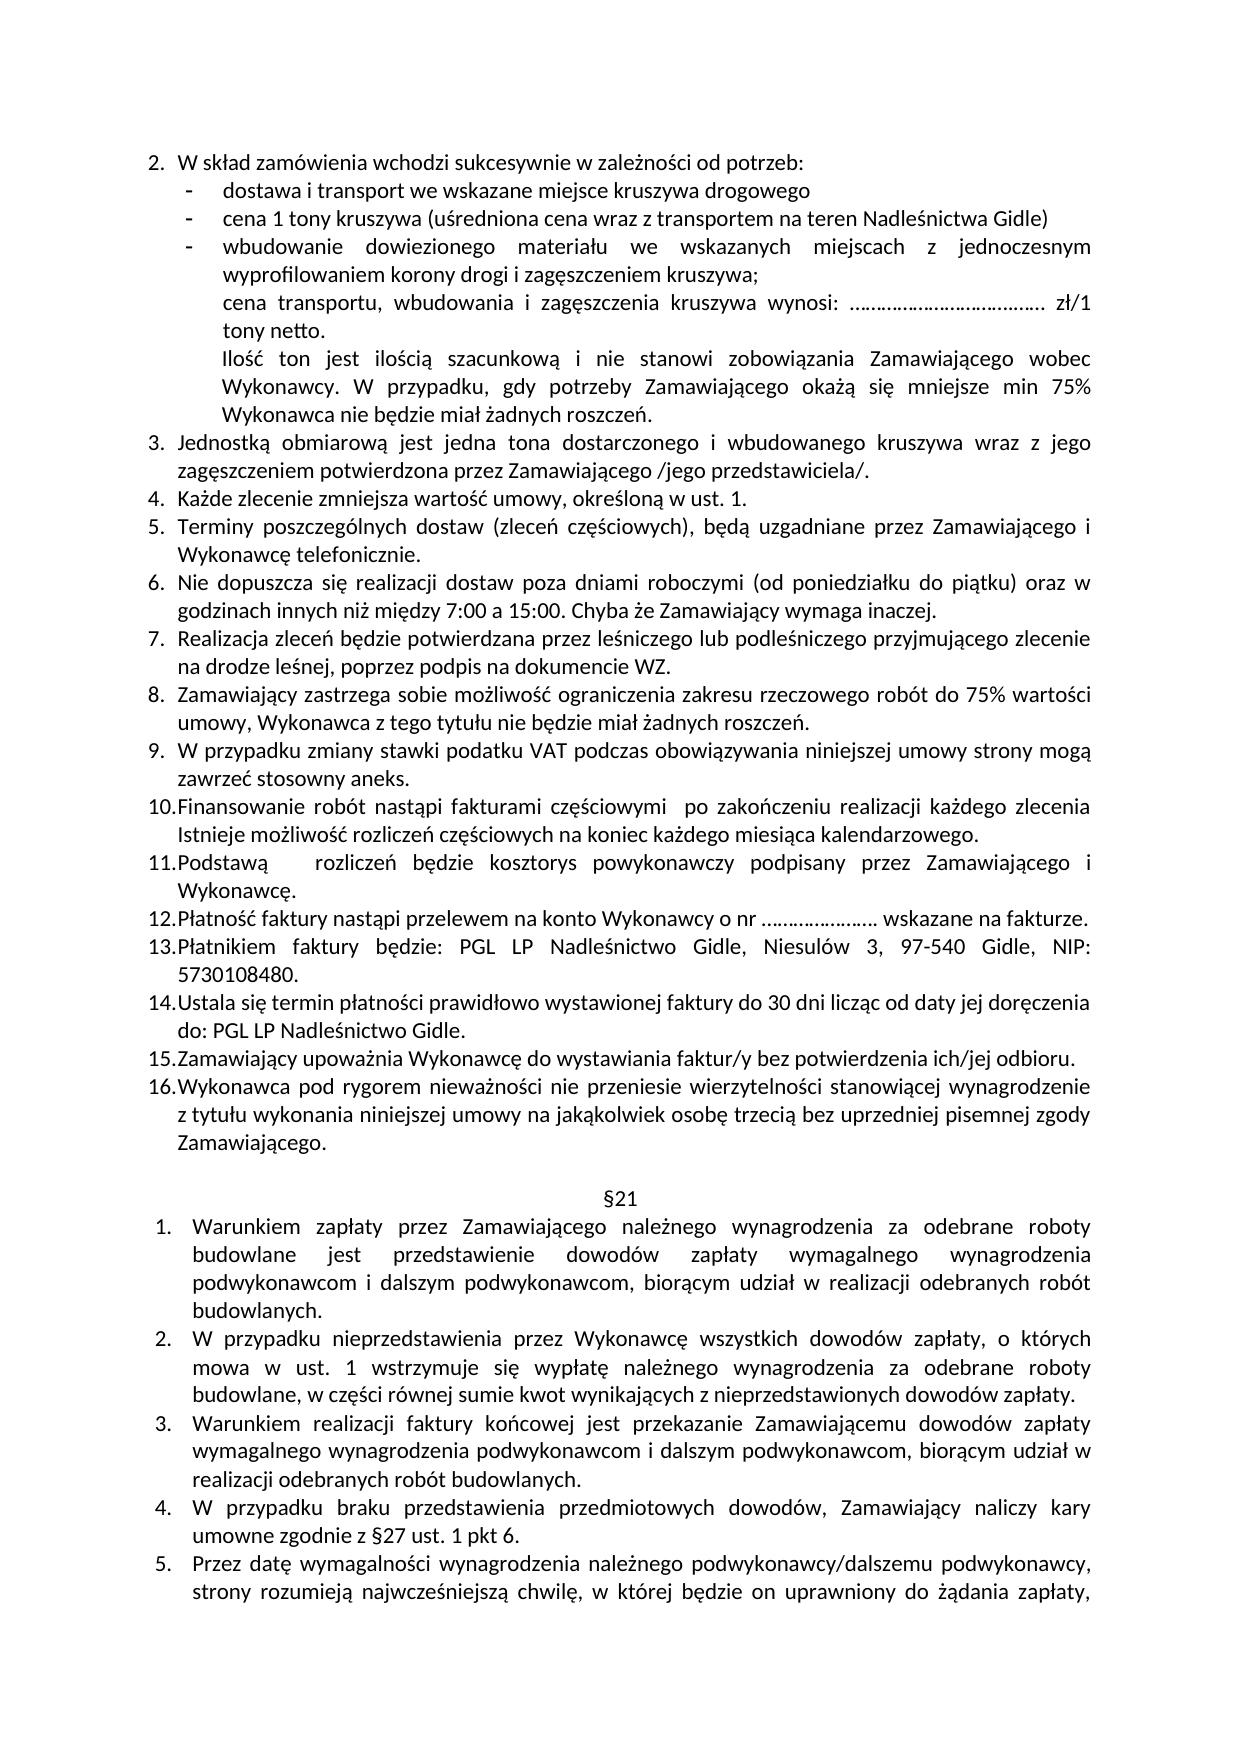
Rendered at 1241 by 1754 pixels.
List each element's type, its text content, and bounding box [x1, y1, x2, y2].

list Podstawą rozliczeń będzie kosztorys powykonawczy podpisany przez Zamawiającego i Wykonawcę. [148, 848, 1092, 904]
list Finansowanie robót nastąpi fakturami częściowymi po zakończeniu realizacji każdego zlecenia Istnieje możliwość rozliczeń częściowych na koniec każdego miesiąca kalendarzowego. [148, 792, 1092, 848]
list Zamawiający upoważnia Wykonawcę do wystawiania faktur/y bez potwierdzenia ich/jej odbioru. [148, 1044, 1092, 1072]
list Wykonawca pod rygorem nieważności nie przeniesie wierzytelności stanowiącej wynagrodzenie z tytułu wykonania niniejszej umowy na jakąkolwiek osobę trzecią bez uprzedniej pisemnej zgody Zamawiającego. [148, 1072, 1092, 1156]
list Ustala się termin płatności prawidłowo wystawionej faktury do 30 dni licząc od daty jej doręczenia do: PGL LP Nadleśnictwo Gidle. [148, 988, 1092, 1044]
list cena 1 tony kruszywa (uśredniona cena wraz z transportem na teren Nadleśnictwa Gidle) [185, 204, 1092, 232]
list W skład zamówienia wchodzi sukcesywnie w zależności od potrzeb: [148, 148, 1092, 176]
list Jednostką obmiarową jest jedna tona dostarczonego i wbudowanego kruszywa wraz z jego zagęszczeniem potwierdzona przez Zamawiającego /jego przedstawiciela/. [148, 428, 1092, 484]
list Warunkiem realizacji faktury końcowej jest przekazanie Zamawiającemu dowodów zapłaty wymagalnego wynagrodzenia podwykonawcom i dalszym podwykonawcom, biorącym udział w realizacji odebranych robót budowlanych. [154, 1409, 1092, 1493]
list Realizacja zleceń będzie potwierdzana przez leśniczego lub podleśniczego przyjmującego zlecenie na drodze leśnej, poprzez podpis na dokumencie WZ. [148, 624, 1092, 680]
list Warunkiem zapłaty przez Zamawiającego należnego wynagrodzenia za odebrane roboty budowlane jest przedstawienie dowodów zapłaty wymagalnego wynagrodzenia podwykonawcom i dalszym podwykonawcom, biorącym udział w realizacji odebranych robót budowlanych. [154, 1212, 1092, 1324]
list Płatność faktury nastąpi przelewem na konto Wykonawcy o nr …………………. wskazane na fakturze. [148, 904, 1092, 932]
list wbudowanie dowiezionego materiału we wskazanych miejscach z jednoczesnym wyprofilowaniem korony drogi i zagęszczeniem kruszywa; [185, 232, 1092, 288]
list W przypadku nieprzedstawienia przez Wykonawcę wszystkich dowodów zapłaty, o których mowa w ust. 1 wstrzymuje się wypłatę należnego wynagrodzenia za odebrane roboty budowlane, w części równej sumie kwot wynikających z nieprzedstawionych dowodów zapłaty. [154, 1324, 1092, 1409]
list W przypadku zmiany stawki podatku VAT podczas obowiązywania niniejszej umowy strony mogą zawrzeć stosowny aneks. [148, 736, 1092, 792]
text §21 [148, 1184, 1092, 1212]
text cena transportu, wbudowania i zagęszczenia kruszywa wynosi: ………………………….…… zł/1 tony netto. [223, 288, 1092, 344]
list Zamawiający zastrzega sobie możliwość ograniczenia zakresu rzeczowego robót do 75% wartości umowy, Wykonawca z tego tytułu nie będzie miał żadnych roszczeń. [148, 680, 1092, 736]
list Płatnikiem faktury będzie: PGL LP Nadleśnictwo Gidle, Niesulów 3, 97-540 Gidle, NIP: 5730108480. [148, 932, 1092, 988]
list Nie dopuszcza się realizacji dostaw poza dniami roboczymi (od poniedziałku do piątku) oraz w godzinach innych niż między 7:00 a 15:00. Chyba że Zamawiający wymaga inaczej. [148, 568, 1092, 624]
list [154, 1549, 1092, 1605]
text Ilość ton jest ilością szacunkową i nie stanowi zobowiązania Zamawiającego wobec Wykonawcy. W przypadku, gdy potrzeby Zamawiającego okażą się mniejsze min 75% Wykonawca nie będzie miał żadnych roszczeń. [222, 344, 1092, 428]
list dostawa i transport we wskazane miejsce kruszywa drogowego [185, 176, 1092, 204]
list W przypadku braku przedstawienia przedmiotowych dowodów, Zamawiający naliczy kary umowne zgodnie z §27 ust. 1 pkt 6. [154, 1493, 1092, 1549]
list Terminy poszczególnych dostaw (zleceń częściowych), będą uzgadniane przez Zamawiającego i Wykonawcę telefonicznie. [148, 512, 1092, 568]
list Każde zlecenie zmniejsza wartość umowy, określoną w ust. 1. [148, 484, 1092, 512]
